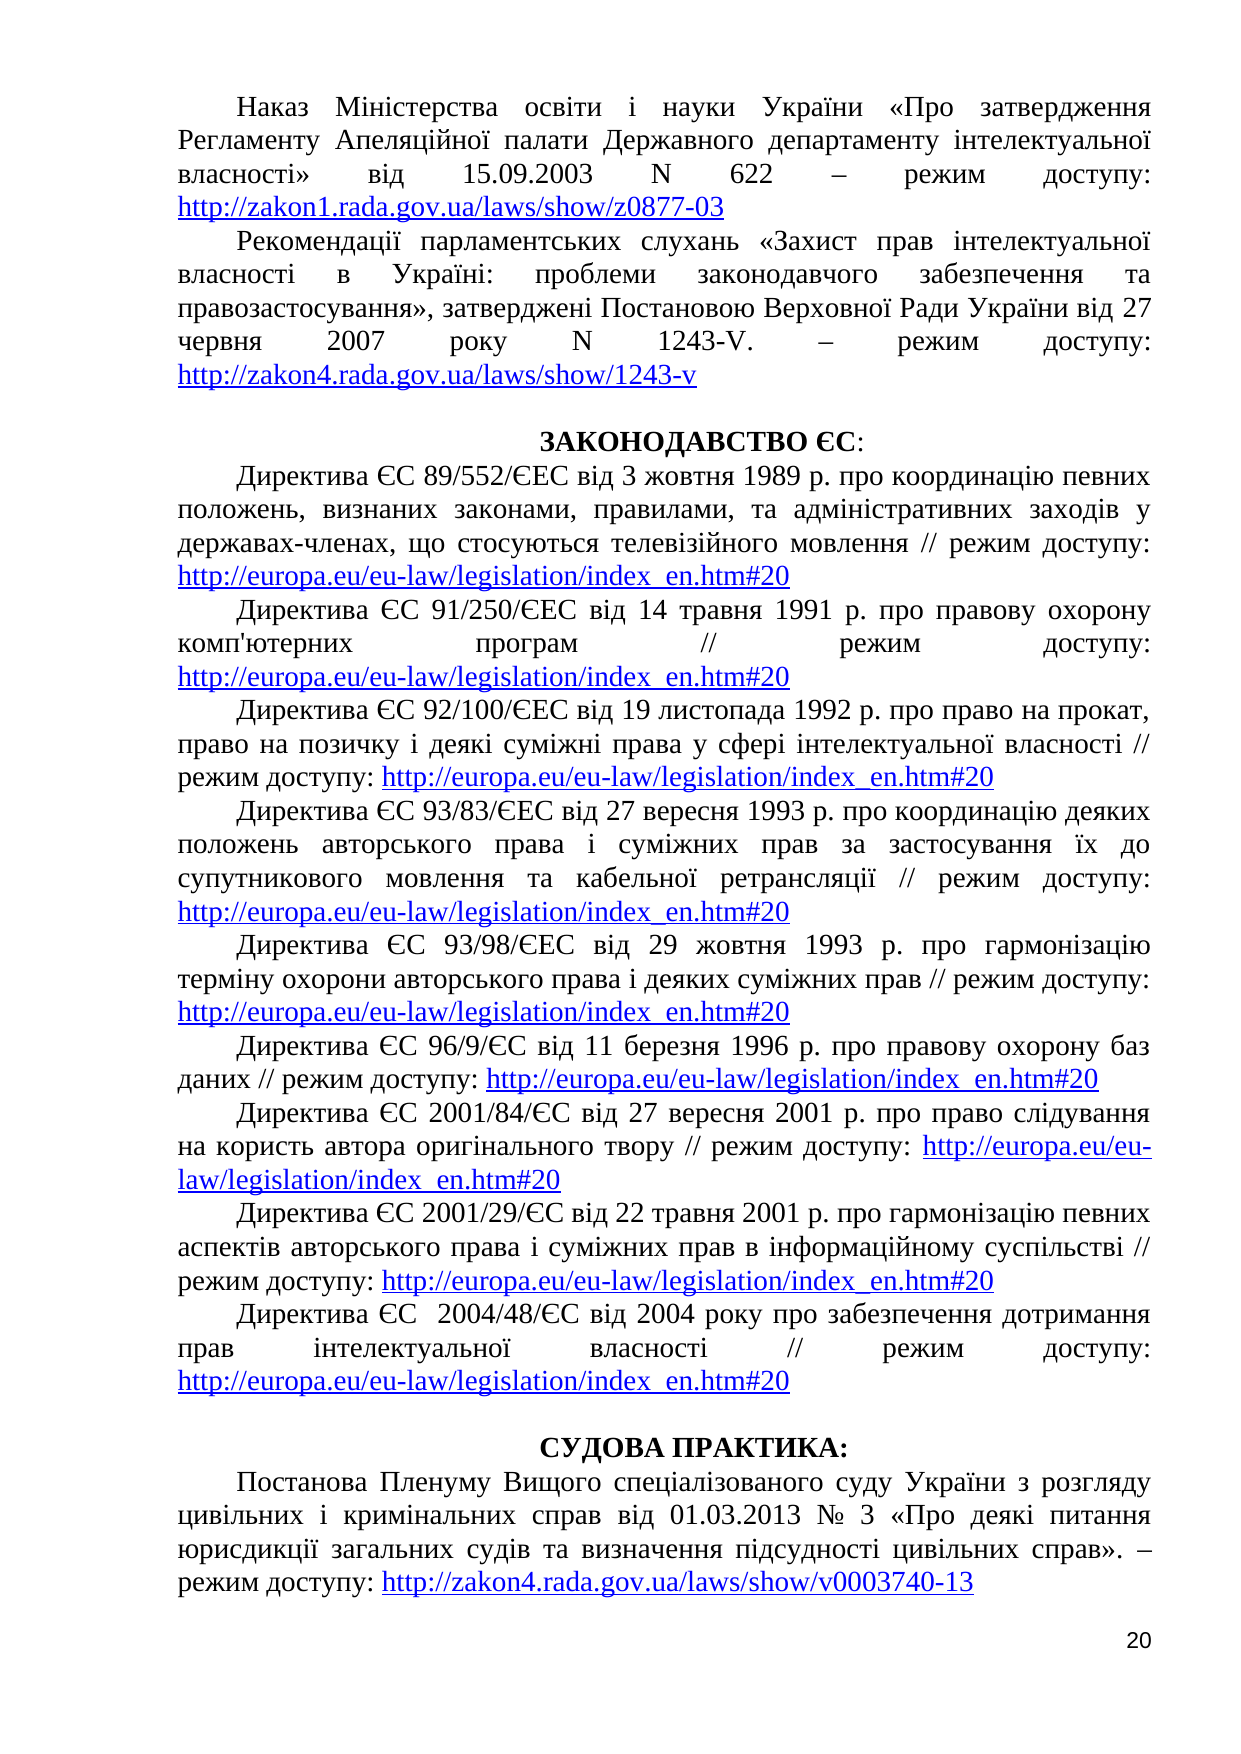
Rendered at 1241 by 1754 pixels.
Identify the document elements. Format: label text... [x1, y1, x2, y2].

text Директива ЄС 92/100/ЄЕС від 19 листопада 1992 р. про право на прокат, право на позичку і деякі суміжні права у сфері інтелектуальної власності // режим доступу: http://europa.eu/eu-law/legislation/index_en.htm#20 [177, 692, 1152, 793]
text Постанова Пленуму Вищого спеціалізованого суду України з розгляду цивільних і кримінальних справ від 01.03.2013 № 3 «Про деякі питання юрисдикції загальних судів та визначення підсудності цивільних справ». – режим доступу: http://zakon4.rada.gov.ua/laws/show/v0003740-13 [177, 1464, 1152, 1598]
text Директива ЄС 2001/84/ЄС від 27 вересня 2001 р. про право слідування на користь автора оригінального твору // режим доступу: http://europa.eu/eu-law/legislation/index_en.htm#20 [177, 1095, 1152, 1196]
text Рекомендації парламентських слухань «Захист прав інтелектуальної власності в Україні: проблеми законодавчого забезпечення та правозастосування», затверджені Постановою Верховної Ради України від 27 червня 2007 року N 1243-V. – режим доступу: http://zakon4.rada.gov.ua/laws/show/1243-v [177, 223, 1152, 391]
text Директива ЄС 2004/48/ЄС від 2004 року про забезпечення дотримання прав інтелектуальної власності // режим доступу: http://europa.eu/eu-law/legislation/index_en.htm#20 [177, 1296, 1152, 1397]
text Директива ЄС 93/98/ЄЕС від 29 жовтня 1993 р. про гармонізацію терміну охорони авторського права і деяких суміжних прав // режим доступу: http://europa.eu/eu-law/legislation/index_en.htm#20 [177, 927, 1152, 1028]
text Директива ЄС 2001/29/ЄС від 22 травня 2001 р. про гармонізацію певних аспектів авторського права і суміжних прав в інформаційному суспільстві // режим доступу: http://europa.eu/eu-law/legislation/index_en.htm#20 [177, 1196, 1152, 1296]
text Директива ЄС 93/83/ЄЕС від 27 вересня 1993 р. про координацію деяких положень авторського права і суміжних прав за застосування їх до супутникового мовлення та кабельної ретрансляції // режим доступу: http://europa.eu/eu-law/legislation/index_en.htm#20 [177, 793, 1152, 927]
list Судова практика: [236, 1430, 1152, 1464]
text Наказ Міністерства освіти і науки України «Про затвердження Регламенту Апеляційної палати Державного департаменту інтелектуальної власності» від 15.09.2003 N 622 – режим доступу: http://zakon1.rada.gov.ua/laws/show/z0877-03 [177, 89, 1152, 223]
text Директива ЄС 96/9/ЄС від 11 березня 1996 р. про правову охорону баз даних // режим доступу: http://europa.eu/eu-law/legislation/index_en.htm#20 [177, 1028, 1152, 1095]
list Законодавство ЄС: [252, 424, 1152, 458]
text Директива ЄС 89/552/ЄЕС від 3 жовтня 1989 р. про координацію певних положень, визнаних законами, правилами, та адміністративних заходів у державах-членах, що стосуються телевізійного мовлення // режим доступу: http://europa.eu/eu-law/legislation/index_en.htm#20 [177, 458, 1152, 592]
text Директива ЄС 91/250/ЄЕС від 14 травня 1991 р. про правову охорону комп'ютерних програм // режим доступу: http://europa.eu/eu-law/legislation/index_en.htm#20 [177, 592, 1152, 692]
